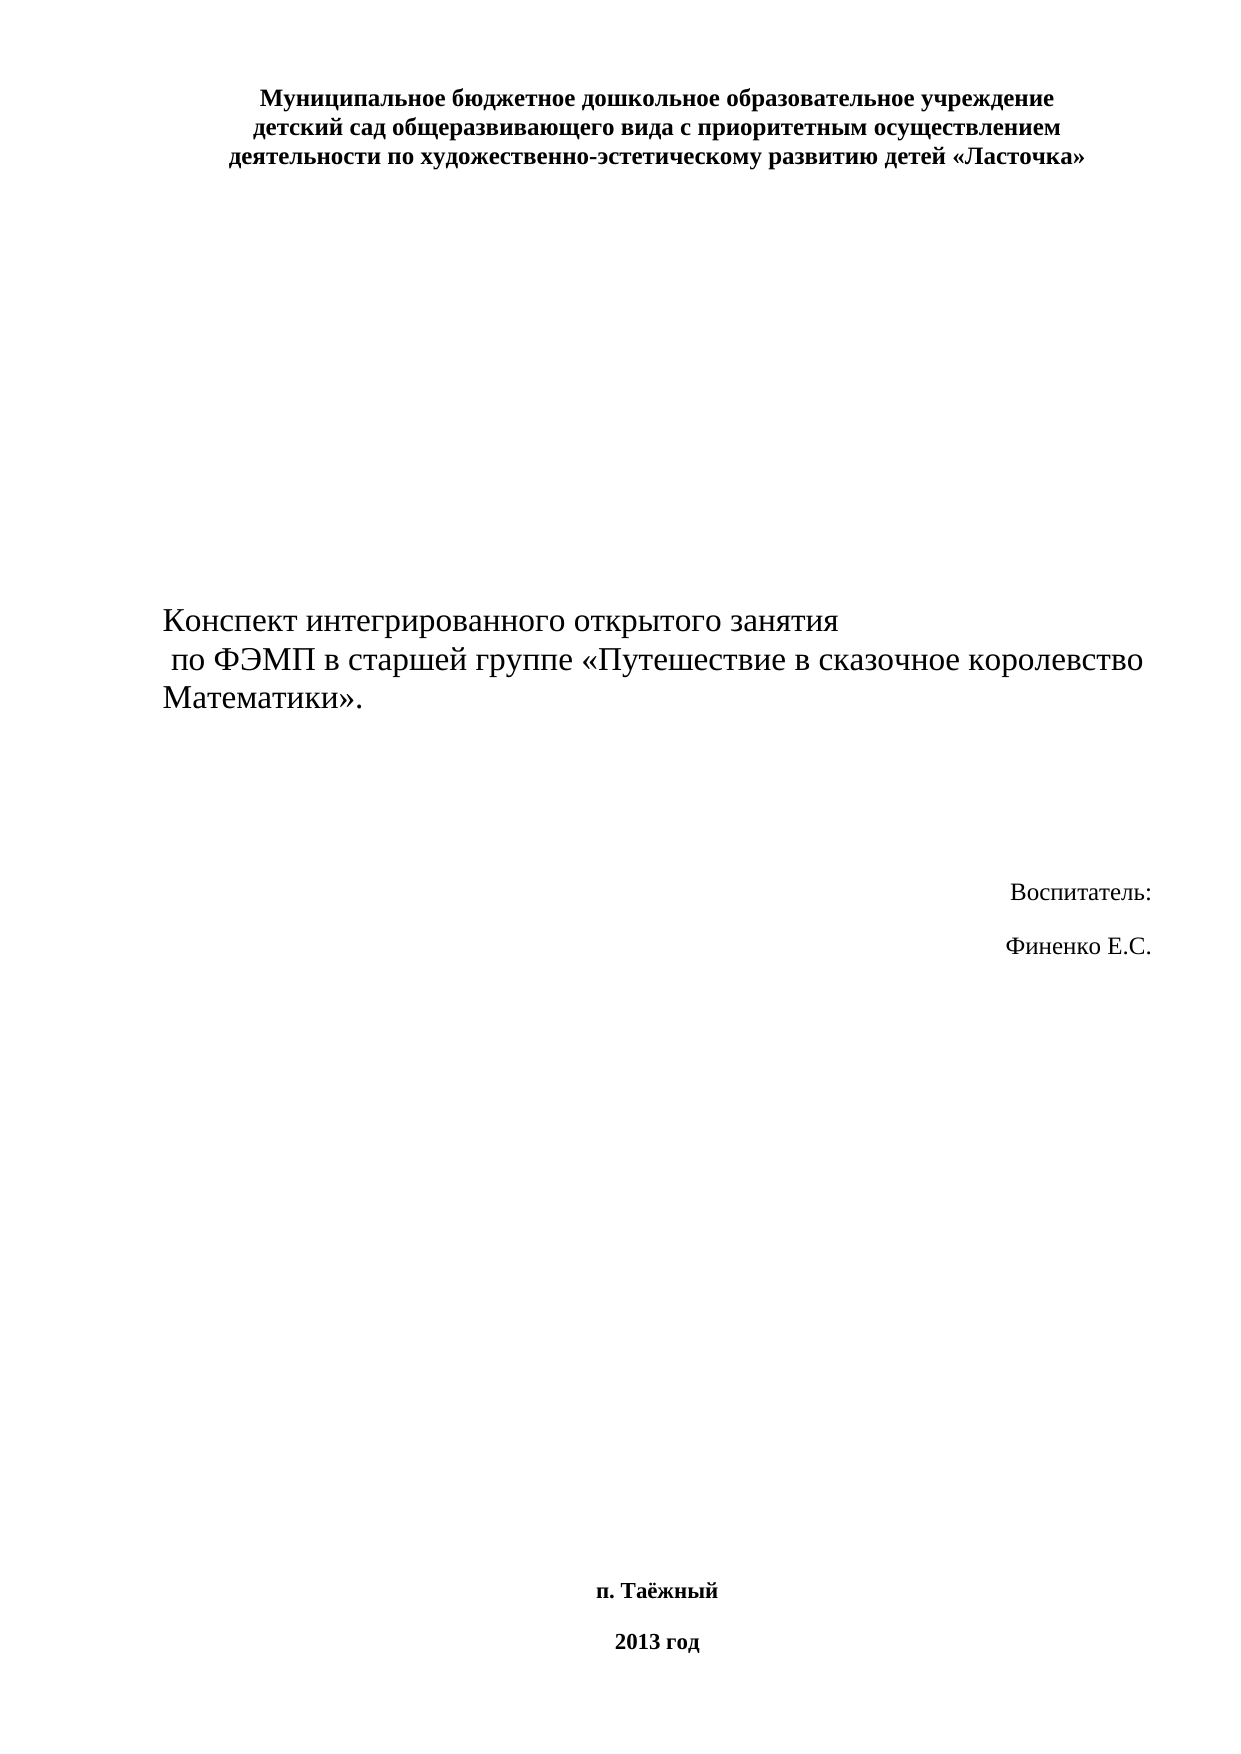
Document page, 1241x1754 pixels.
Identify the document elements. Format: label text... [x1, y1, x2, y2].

text деятельности по художественно-эстетическому развитию детей «Ласточка» [162, 141, 1152, 170]
text Воспитатель: [162, 877, 1152, 906]
text детский сад общеразвивающего вида с приоритетным осуществлением [162, 112, 1152, 141]
text Муниципальное бюджетное дошкольное образовательное учреждение [162, 83, 1152, 112]
text по ФЭМП в старшей группе «Путешествие в сказочное королевство Математики». [162, 639, 1152, 716]
text п. Таёжный [162, 1577, 1152, 1603]
text Конспект интегрированного открытого занятия [162, 601, 1152, 639]
text 2013 год [162, 1628, 1152, 1654]
text Финенко Е.С. [162, 931, 1152, 960]
